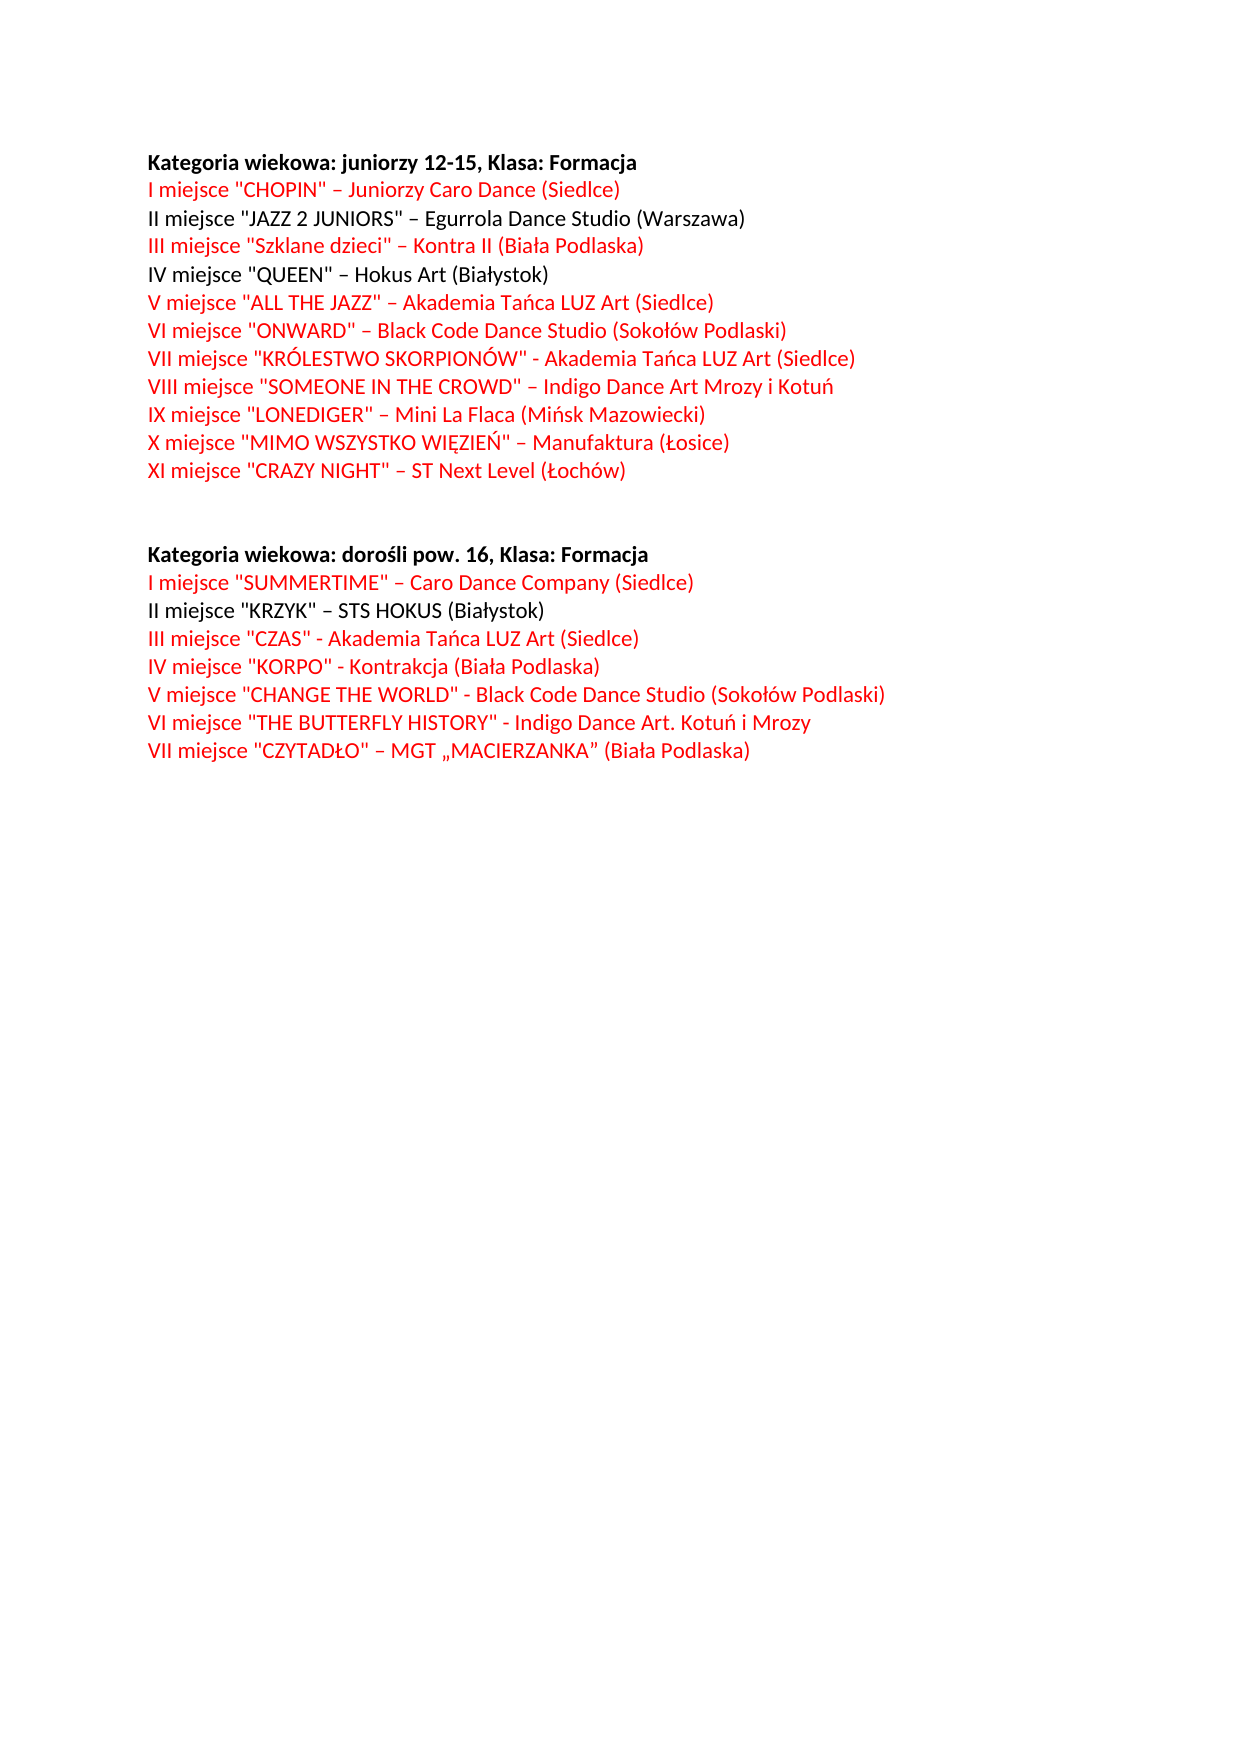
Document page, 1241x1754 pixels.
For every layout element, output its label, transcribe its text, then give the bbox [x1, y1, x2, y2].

text IV miejsce "QUEEN" – Hokus Art (Białystok) [148, 260, 1093, 288]
text VII miejsce "KRÓLESTWO SKORPIONÓW" - Akademia Tańca LUZ Art (Siedlce) [148, 344, 1093, 372]
text Kategoria wiekowa: juniorzy 12-15, Klasa: Formacja [148, 148, 1093, 176]
text I miejsce "SUMMERTIME" – Caro Dance Company (Siedlce) [148, 568, 1093, 596]
text III miejsce "CZAS" - Akademia Tańca LUZ Art (Siedlce) [148, 624, 1093, 652]
text V miejsce "ALL THE JAZZ" – Akademia Tańca LUZ Art (Siedlce) [148, 288, 1093, 316]
text VII miejsce "CZYTADŁO" – MGT „MACIERZANKA” (Biała Podlaska) [148, 736, 1093, 764]
text IV miejsce "KORPO" - Kontrakcja (Biała Podlaska) [148, 652, 1093, 680]
text VIII miejsce "SOMEONE IN THE CROWD" – Indigo Dance Art Mrozy i Kotuń [148, 372, 1093, 400]
text X miejsce "MIMO WSZYSTKO WIĘZIEŃ" – Manufaktura (Łosice) [148, 428, 1093, 456]
text XI miejsce "CRAZY NIGHT" – ST Next Level (Łochów) [148, 456, 1093, 484]
text II miejsce "JAZZ 2 JUNIORS" – Egurrola Dance Studio (Warszawa) [148, 204, 1093, 232]
text VI miejsce "ONWARD" – Black Code Dance Studio (Sokołów Podlaski) [148, 316, 1093, 344]
text IX miejsce "LONEDIGER" – Mini La Flaca (Mińsk Mazowiecki) [148, 400, 1093, 428]
text Kategoria wiekowa: dorośli pow. 16, Klasa: Formacja [148, 540, 1093, 568]
text V miejsce "CHANGE THE WORLD" - Black Code Dance Studio (Sokołów Podlaski) [148, 680, 1093, 708]
text I miejsce "CHOPIN" – Juniorzy Caro Dance (Siedlce) [148, 176, 1093, 204]
text III miejsce "Szklane dzieci" – Kontra II (Biała Podlaska) [148, 232, 1093, 260]
text VI miejsce "THE BUTTERFLY HISTORY" - Indigo Dance Art. Kotuń i Mrozy [148, 708, 1093, 736]
text II miejsce "KRZYK" – STS HOKUS (Białystok) [148, 596, 1093, 624]
